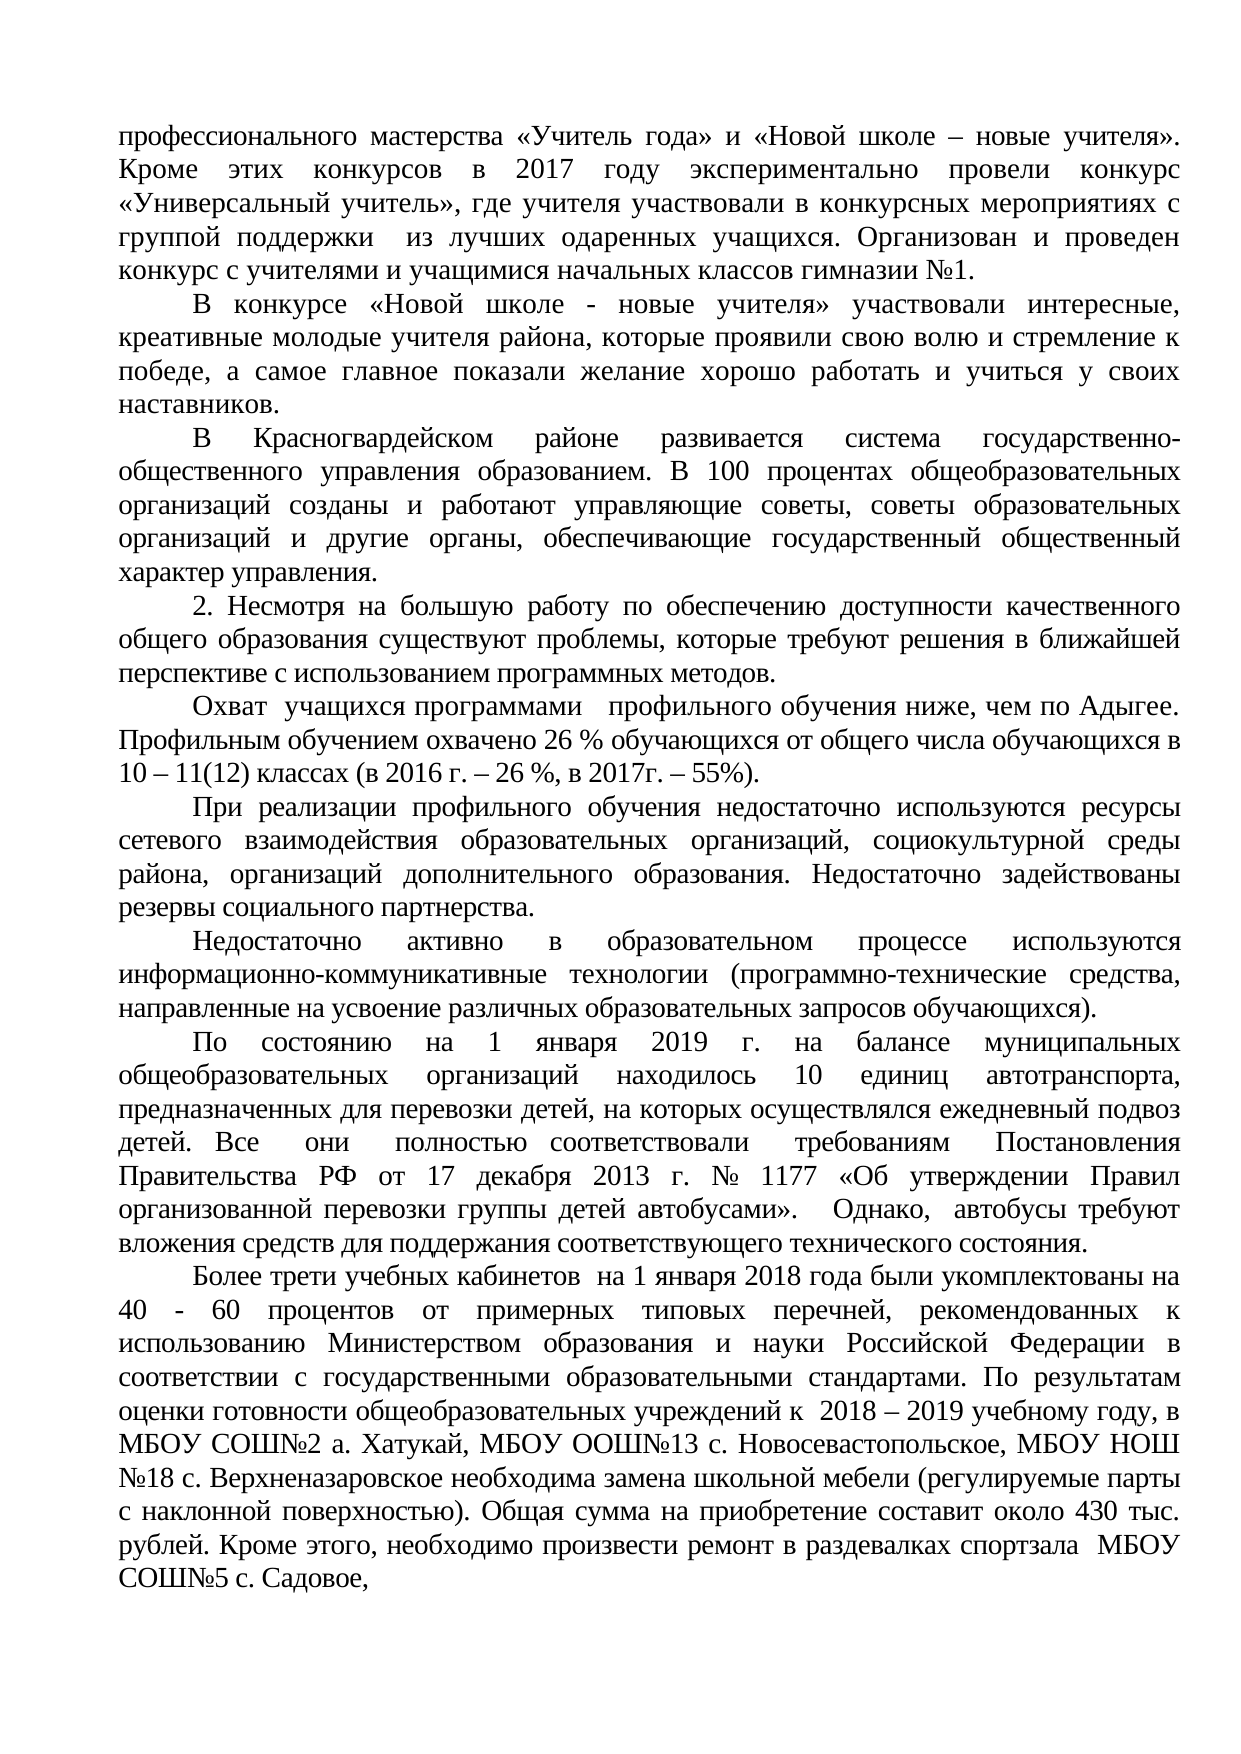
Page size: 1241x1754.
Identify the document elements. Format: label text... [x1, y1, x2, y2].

text В Красногвардейском районе развивается система государственно-общественного управления образованием. В 100 процентах общеобразовательных организаций созданы и работают управляющие советы, советы образовательных организаций и другие органы, обеспечивающие государственный общественный характер управления. [118, 420, 1181, 588]
text Охват учащихся программами профильного обучения ниже, чем по Адыгее. Профильным обучением охвачено 26 % обучающихся от общего числа обучающихся в 10 – 11(12) классах (в 2016 г. – 26 %, в 2017г. – 55%). [118, 688, 1181, 789]
text 2. Несмотря на большую работу по обеспечению доступности качественного общего образования существуют проблемы, которые требуют решения в ближайшей перспективе с использованием программных методов. [118, 588, 1181, 688]
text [118, 118, 1181, 286]
text Недостаточно активно в образовательном процессе используются информационно-коммуникативные технологии (программно-технические средства, направленные на усвоение различных образовательных запросов обучающихся). [118, 923, 1181, 1024]
text При реализации профильного обучения недостаточно используются ресурсы сетевого взаимодействия образовательных организаций, социокультурной среды района, организаций дополнительного образования. Недостаточно задействованы резервы социального партнерства. [118, 789, 1181, 923]
text В конкурсе «Новой школе - новые учителя» участвовали интересные, креативные молодые учителя района, которые проявили свою волю и стремление к победе, а самое главное показали желание хорошо работать и учиться у своих наставников. [118, 286, 1181, 420]
text Более трети учебных кабинетов на 1 января 2018 года были укомплектованы на 40 - 60 процентов от примерных типовых перечней, рекомендованных к использованию Министерством образования и науки Российской Федерации в соответствии с государственными образовательными стандартами. По результатам оценки готовности общеобразовательных учреждений к 2018 – 2019 учебному году, в МБОУ СОШ№2 а. Хатукай, МБОУ ООШ№13 с. Новосевастопольское, МБОУ НОШ №18 с. Верхненазаровское необходима замена школьной мебели (регулируемые парты с наклонной поверхностью). Общая сумма на приобретение составит около 430 тыс. рублей. Кроме этого, необходимо произвести ремонт в раздевалках спортзала МБОУ СОШ№5 с. Садовое, [118, 1258, 1181, 1594]
text По состоянию на 1 января 2019 г. на балансе муниципальных общеобразовательных организаций находилось 10 единиц автотранспорта, предназначенных для перевозки детей, на которых осуществлялся ежедневный подвоз детей. Все они полностью соответствовали требованиям Постановления Правительства РФ от 17 декабря 2013 г. № 1177 «Об утверждении Правил организованной перевозки группы детей автобусами». Однако, автобусы требуют вложения средств для поддержания соответствующего технического состояния. [118, 1024, 1181, 1258]
